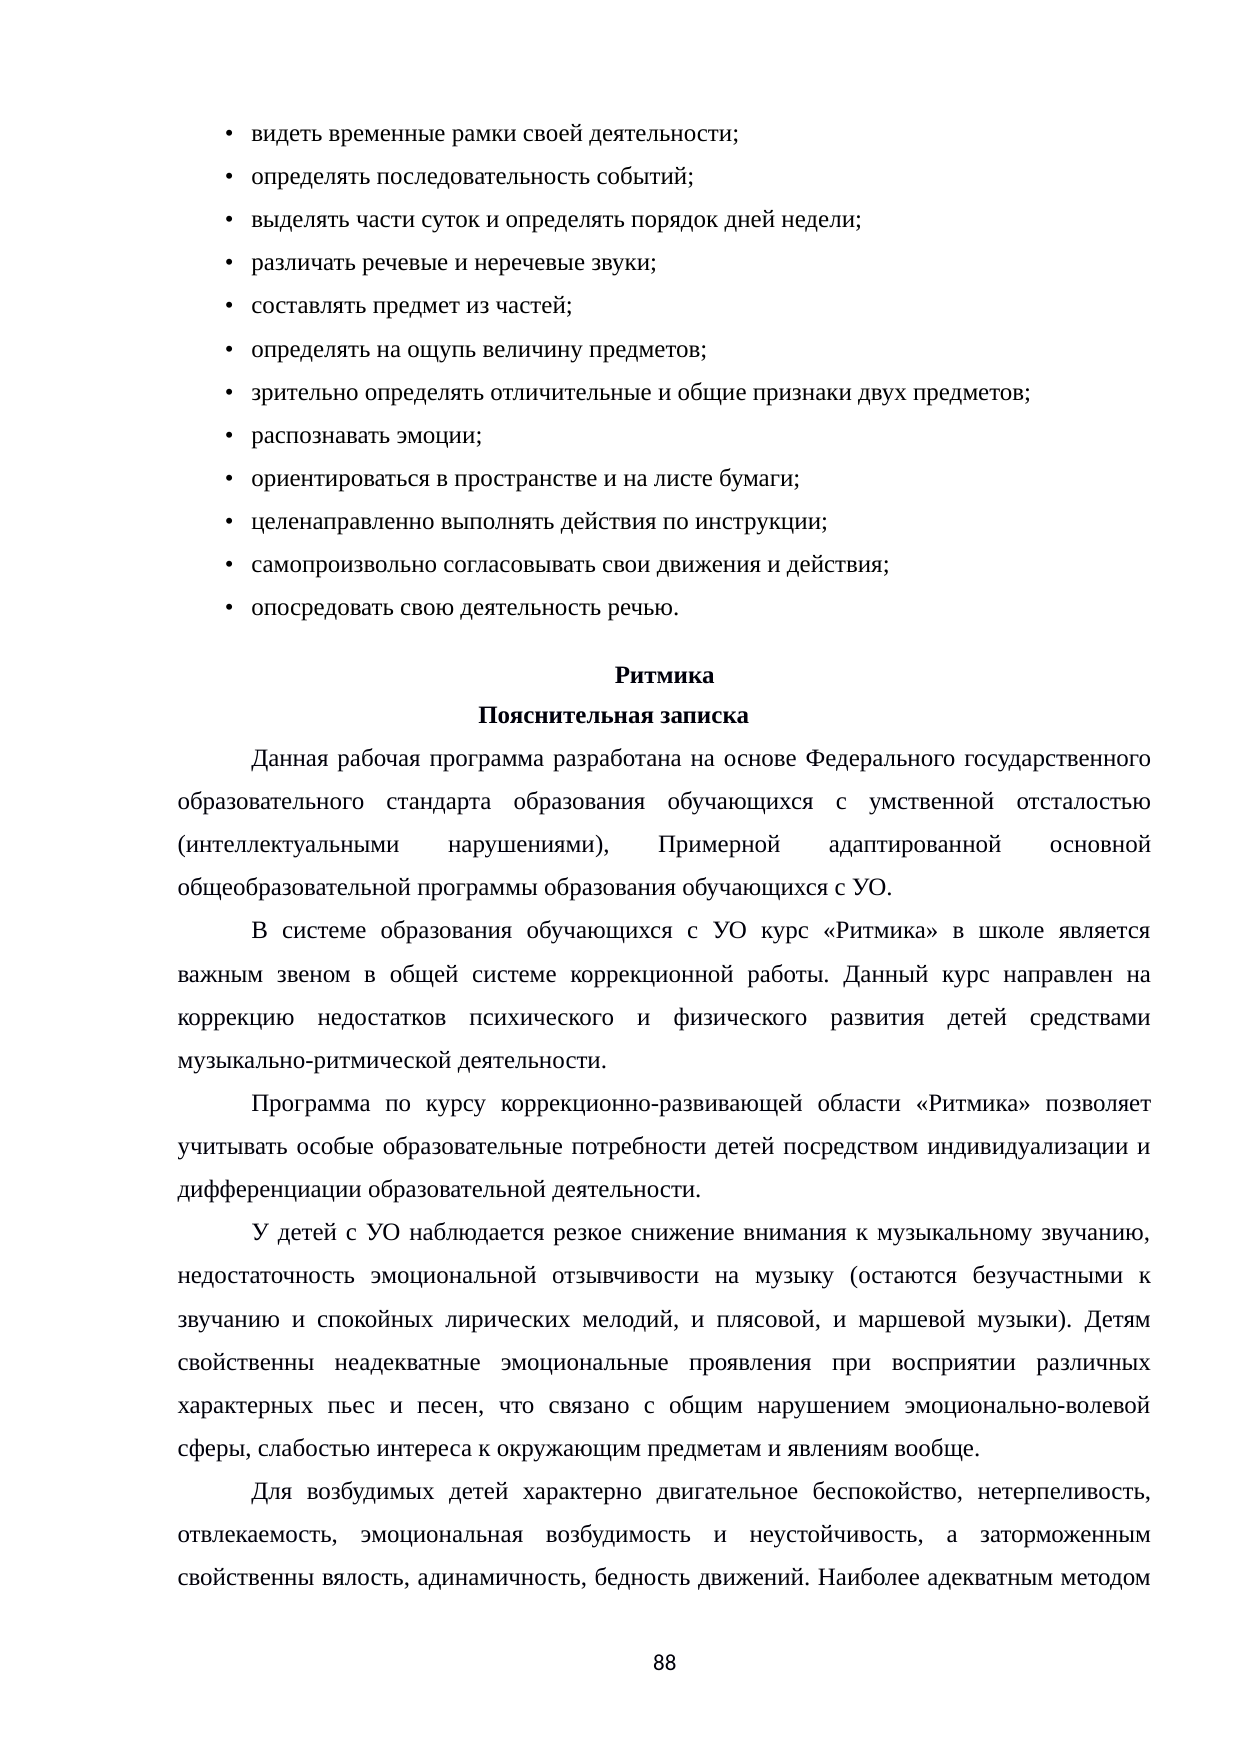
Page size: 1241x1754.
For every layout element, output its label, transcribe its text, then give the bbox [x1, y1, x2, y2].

text • ориентироваться в пространстве и на листе бумаги; [177, 463, 1152, 492]
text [177, 1476, 1152, 1591]
text • видеть временные рамки своей деятельности; [177, 118, 1152, 147]
text Программа по курсу коррекционно-развивающей области «Ритмика» позволяет учитывать особые образовательные потребности детей посредством индивидуализации и дифференциации образовательной деятельности. [177, 1088, 1152, 1203]
text Пояснительная записка [177, 700, 1049, 729]
text • распознавать эмоции; [177, 420, 1152, 449]
text В системе образования обучающихся с УО курс «Ритмика» в школе является важным звеном в общей системе коррекционной работы. Данный курс направлен на коррекцию недостатков психического и физического развития детей средствами музыкально-ритмической деятельности. [177, 916, 1152, 1074]
text Данная рабочая программа разработана на основе Федерального государственного образовательного стандарта образования обучающихся с умственной отсталостью (интеллектуальными нарушениями), Примерной адаптированной основной общеобразовательной программы образования обучающихся с УО. [177, 743, 1152, 901]
text • различать речевые и неречевые звуки; [177, 247, 1152, 276]
text • определять на ощупь величину предметов; [177, 334, 1152, 362]
text • составлять предмет из частей; [177, 291, 1152, 319]
text • опосредовать свою деятельность речью. [177, 592, 1152, 621]
text • самопроизвольно согласовывать свои движения и действия; [177, 549, 1152, 578]
text У детей с УО наблюдается резкое снижение внимания к музыкальному звучанию, недостаточность эмоциональной отзывчивости на музыку (остаются безучастными к звучанию и спокойных лирических мелодий, и плясовой, и маршевой музыки). Детям свойственны неадекватные эмоциональные проявления при восприятии различных характерных пьес и песен, что связано с общим нарушением эмоционально-волевой сферы, слабостью интереса к окружающим предметам и явлениям вообще. [177, 1217, 1152, 1462]
text • целенаправленно выполнять действия по инструкции; [177, 506, 1152, 535]
text • определять последовательность событий; [177, 161, 1152, 190]
text • зрительно определять отличительные и общие признаки двух предметов; [177, 377, 1152, 406]
subtitle Ритмика [177, 661, 1152, 689]
text • выделять части суток и определять порядок дней недели; [177, 204, 1152, 233]
